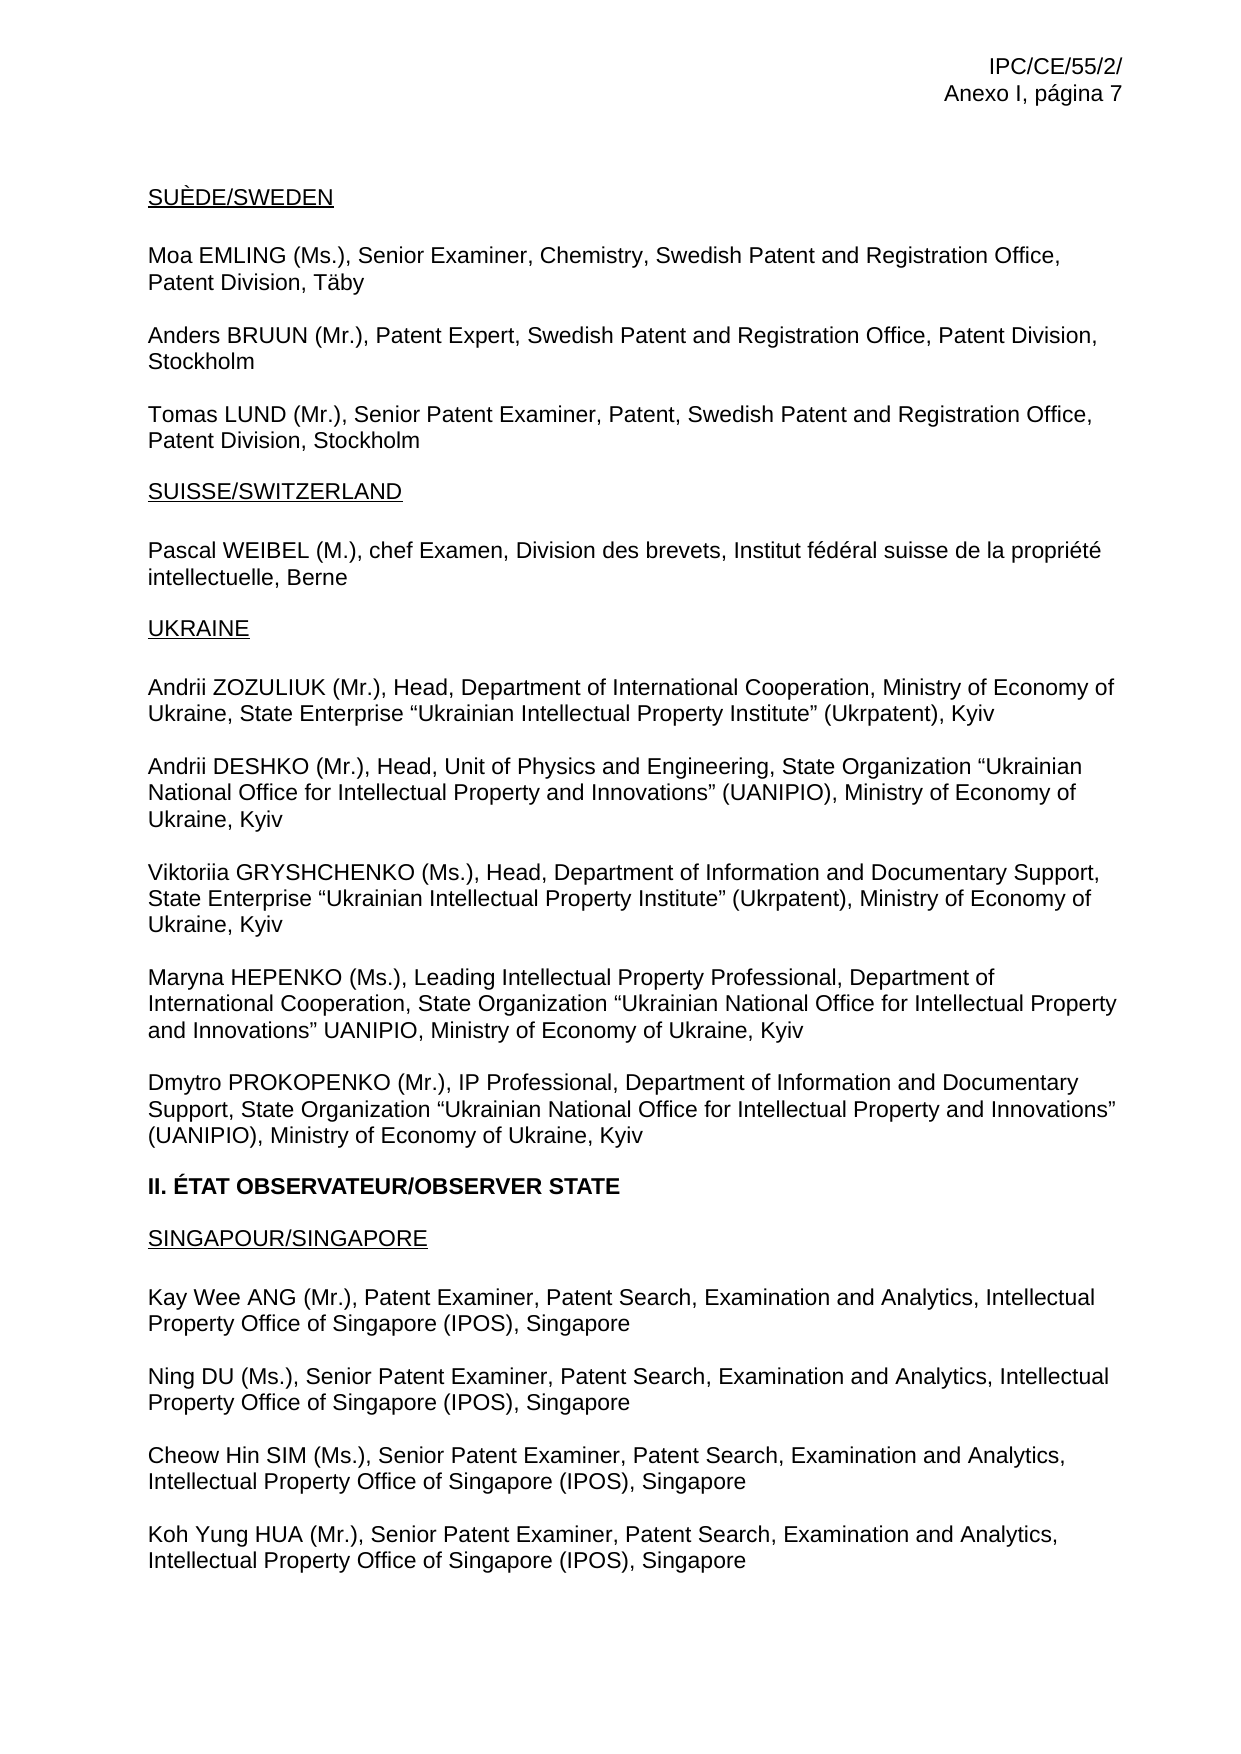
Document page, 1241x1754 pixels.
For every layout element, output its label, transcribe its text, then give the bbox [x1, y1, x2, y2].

subtitle II. ÉTAT OBSERVATEUR/OBSERVER STATE [148, 1173, 1122, 1200]
text Cheow Hin SIM (Ms.), Senior Patent Examiner, Patent Search, Examination and Analytics, Intellectual Property Office of Singapore (IPOS), Singapore [148, 1442, 1122, 1494]
text Tomas LUND (Mr.), Senior Patent Examiner, Patent, Swedish Patent and Registration Office, Patent Division, Stockholm [148, 401, 1122, 453]
text Maryna HEPENKO (Ms.), Leading Intellectual Property Professional, Department of International Cooperation, State Organization “Ukrainian National Office for Intellectual Property and Innovations” UANIPIO, Ministry of Economy of Ukraine, Kyiv [148, 964, 1122, 1043]
text Kay Wee ANG (Mr.), Patent Examiner, Patent Search, Examination and Analytics, Intellectual Property Office of Singapore (IPOS), Singapore [148, 1284, 1122, 1336]
subtitle SUISSE/SWITZERLAND [148, 478, 1122, 505]
text Andrii DESHKO (Mr.), Head, Unit of Physics and Engineering, State Organization “Ukrainian National Office for Intellectual Property and Innovations” (UANIPIO), Ministry of Economy of Ukraine, Kyiv [148, 753, 1122, 832]
text Pascal WEIBEL (M.), chef Examen, Division des brevets, Institut fédéral suisse de la propriété intellectuelle, Berne [148, 537, 1122, 590]
text Koh Yung HUA (Mr.), Senior Patent Examiner, Patent Search, Examination and Analytics, Intellectual Property Office of Singapore (IPOS), Singapore [148, 1521, 1122, 1573]
subtitle SINGAPOUR/SINGAPORE [148, 1225, 1122, 1251]
text Viktoriia GRYSHCHENKO (Ms.), Head, Department of Information and Documentary Support, State Enterprise “Ukrainian Intellectual Property Institute” (Ukrpatent), Ministry of Economy of Ukraine, Kyiv [148, 858, 1122, 937]
subtitle UKRAINE [148, 615, 1122, 641]
text Anders BRUUN (Mr.), Patent Expert, Swedish Patent and Registration Office, Patent Division, Stockholm [148, 322, 1122, 374]
subtitle SUÈDE/SWEDEN [148, 183, 1122, 210]
text Moa EMLING (Ms.), Senior Examiner, Chemistry, Swedish Patent and Registration Office, Patent Division, Täby [148, 242, 1122, 295]
text Ning DU (Ms.), Senior Patent Examiner, Patent Search, Examination and Analytics, Intellectual Property Office of Singapore (IPOS), Singapore [148, 1363, 1122, 1415]
text Dmytro PROKOPENKO (Mr.), IP Professional, Department of Information and Documentary Support, State Organization “Ukrainian National Office for Intellectual Property and Innovations” (UANIPIO), Ministry of Economy of Ukraine, Kyiv [148, 1069, 1122, 1148]
text Andrii ZOZULIUK (Mr.), Head, Department of International Cooperation, Ministry of Economy of Ukraine, State Enterprise “Ukrainian Intellectual Property Institute” (Ukrpatent), Kyiv [148, 674, 1122, 727]
